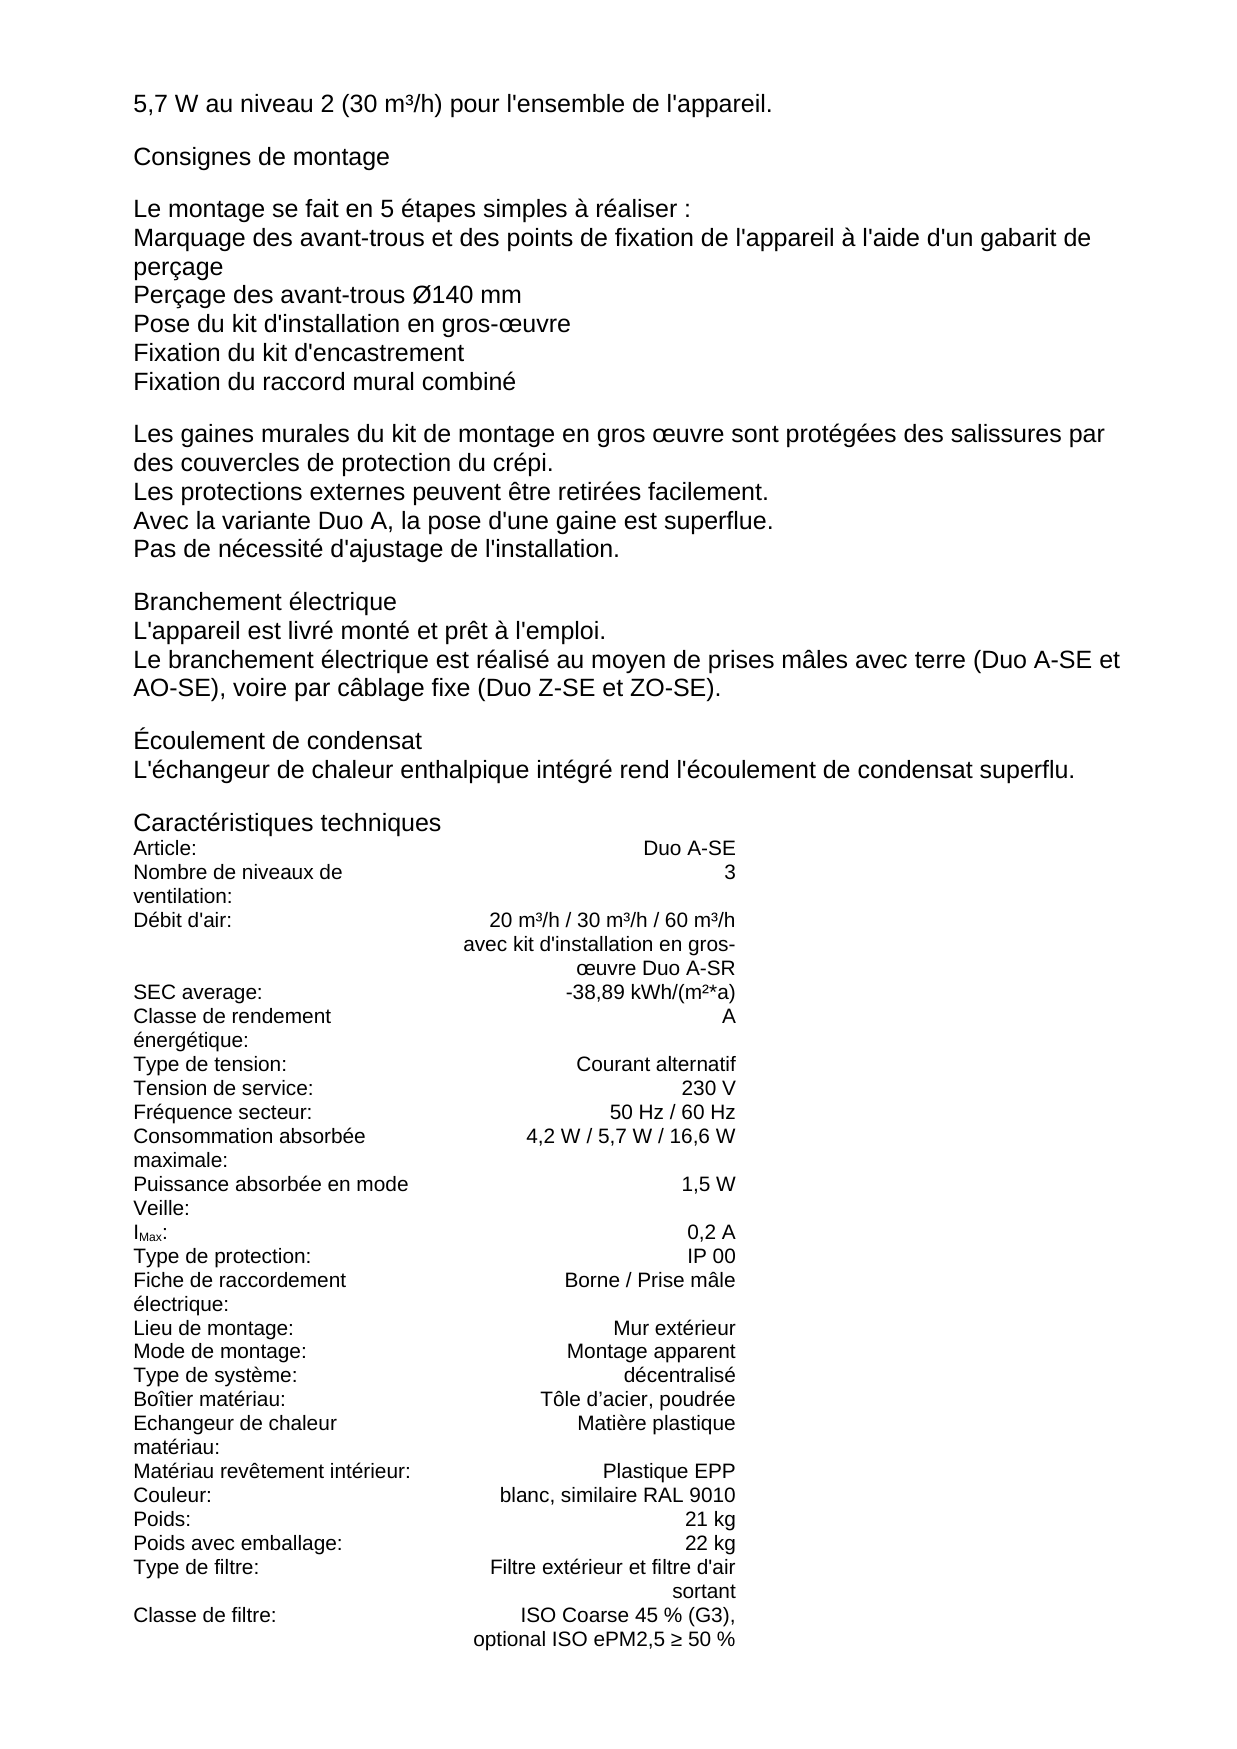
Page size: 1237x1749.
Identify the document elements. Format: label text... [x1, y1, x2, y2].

table_cell Type de protection: [122, 1244, 434, 1267]
table_cell décentralisé [434, 1363, 747, 1387]
table_cell Montage apparent [434, 1339, 747, 1363]
text L'échangeur de chaleur enthalpique intégré rend l'écoulement de condensat superflu. [133, 755, 1148, 783]
table_cell 4,2 W / 5,7 W / 16,6 W [434, 1124, 747, 1172]
text Le branchement électrique est réalisé au moyen de prises mâles avec terre (Duo A-SE et AO-SE), voire par câblage fixe (Duo Z-SE et ZO-SE). [133, 644, 1148, 702]
text Fixation du kit d'encastrement [133, 338, 1148, 367]
text Fixation du raccord mural combiné [133, 367, 1148, 395]
table_cell Echangeur de chaleur matériau: [122, 1411, 434, 1459]
text Consignes de montage [133, 141, 1148, 170]
table_cell Filtre extérieur et filtre d'air sortant [434, 1555, 747, 1603]
table_cell Poids: [122, 1507, 434, 1531]
table_cell Puissance absorbée en mode Veille: [122, 1172, 434, 1219]
text Les protections externes peuvent être retirées facilement. [133, 477, 1148, 506]
table_cell Consommation absorbée maximale: [122, 1124, 434, 1172]
table_cell Mode de montage: [122, 1339, 434, 1363]
table_cell Lieu de montage: [122, 1315, 434, 1339]
table_cell Débit d'air: [122, 908, 434, 980]
table_cell 3 [434, 860, 747, 908]
table_cell Borne / Prise mâle [434, 1268, 747, 1315]
table_cell Tôle d’acier, poudrée [434, 1387, 747, 1411]
text Perçage des avant-trous Ø140 mm [133, 280, 1148, 309]
table_cell Fréquence secteur: [122, 1100, 434, 1124]
table_cell Matière plastique [434, 1411, 747, 1459]
text Écoulement de condensat [133, 726, 1148, 755]
table_cell 22 kg [434, 1531, 747, 1555]
table_cell Mur extérieur [434, 1315, 747, 1339]
table_cell Boîtier matériau: [122, 1387, 434, 1411]
text Pas de nécessité d'ajustage de l'installation. [133, 534, 1148, 563]
text Pose du kit d'installation en gros-œuvre [133, 309, 1148, 338]
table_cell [434, 1603, 747, 1651]
table_cell A [434, 1004, 747, 1052]
table_cell Type de tension: [122, 1052, 434, 1076]
table_cell Classe de filtre: [122, 1603, 434, 1651]
table_cell 0,2 A [434, 1220, 747, 1243]
text Avec la variante Duo A, la pose d'une gaine est superflue. [133, 506, 1148, 534]
table_cell IP 00 [434, 1244, 747, 1267]
text 5,7 W au niveau 2 (30 m³/h) pour l'ensemble de l'appareil. [133, 89, 1148, 117]
table_cell Poids avec emballage: [122, 1531, 434, 1555]
table_cell Classe de rendement énergétique: [122, 1004, 434, 1052]
text Marquage des avant-trous et des points de fixation de l'appareil à l'aide d'un gabarit de perçage [133, 223, 1148, 280]
table_cell Fiche de raccordement électrique: [122, 1268, 434, 1315]
text Le montage se fait en 5 étapes simples à réaliser : [133, 194, 1148, 223]
table_cell Type de filtre: [122, 1555, 434, 1603]
table_cell Courant alternatif [434, 1052, 747, 1076]
table_cell 20 m³/h / 30 m³/h / 60 m³/h avec kit d'installation en gros-œuvre Duo A-SR [434, 908, 747, 980]
table_header Duo A-SE [434, 836, 747, 860]
table_cell Tension de service: [122, 1076, 434, 1100]
table_cell blanc, similaire RAL 9010 [434, 1483, 747, 1507]
table_header Article: [122, 836, 434, 860]
table_cell Nombre de niveaux de ventilation: [122, 860, 434, 908]
table_cell Couleur: [122, 1483, 434, 1507]
text Les gaines murales du kit de montage en gros œuvre sont protégées des salissures par des couvercles de protection du crépi. [133, 419, 1148, 477]
table_cell 21 kg [434, 1507, 747, 1531]
table_cell SEC average: [122, 980, 434, 1004]
text Branchement électrique [133, 587, 1148, 616]
text L'appareil est livré monté et prêt à l'emploi. [133, 616, 1148, 644]
table_cell IMax: [122, 1220, 434, 1243]
table_cell 50 Hz / 60 Hz [434, 1100, 747, 1124]
table_cell 230 V [434, 1076, 747, 1100]
table_cell 1,5 W [434, 1172, 747, 1219]
text Caractéristiques techniques [133, 807, 1148, 836]
table_cell Plastique EPP [434, 1459, 747, 1483]
table_cell -38,89 kWh/(m²*a) [434, 980, 747, 1004]
table_cell Type de système: [122, 1363, 434, 1387]
table_cell Matériau revêtement intérieur: [122, 1459, 434, 1483]
